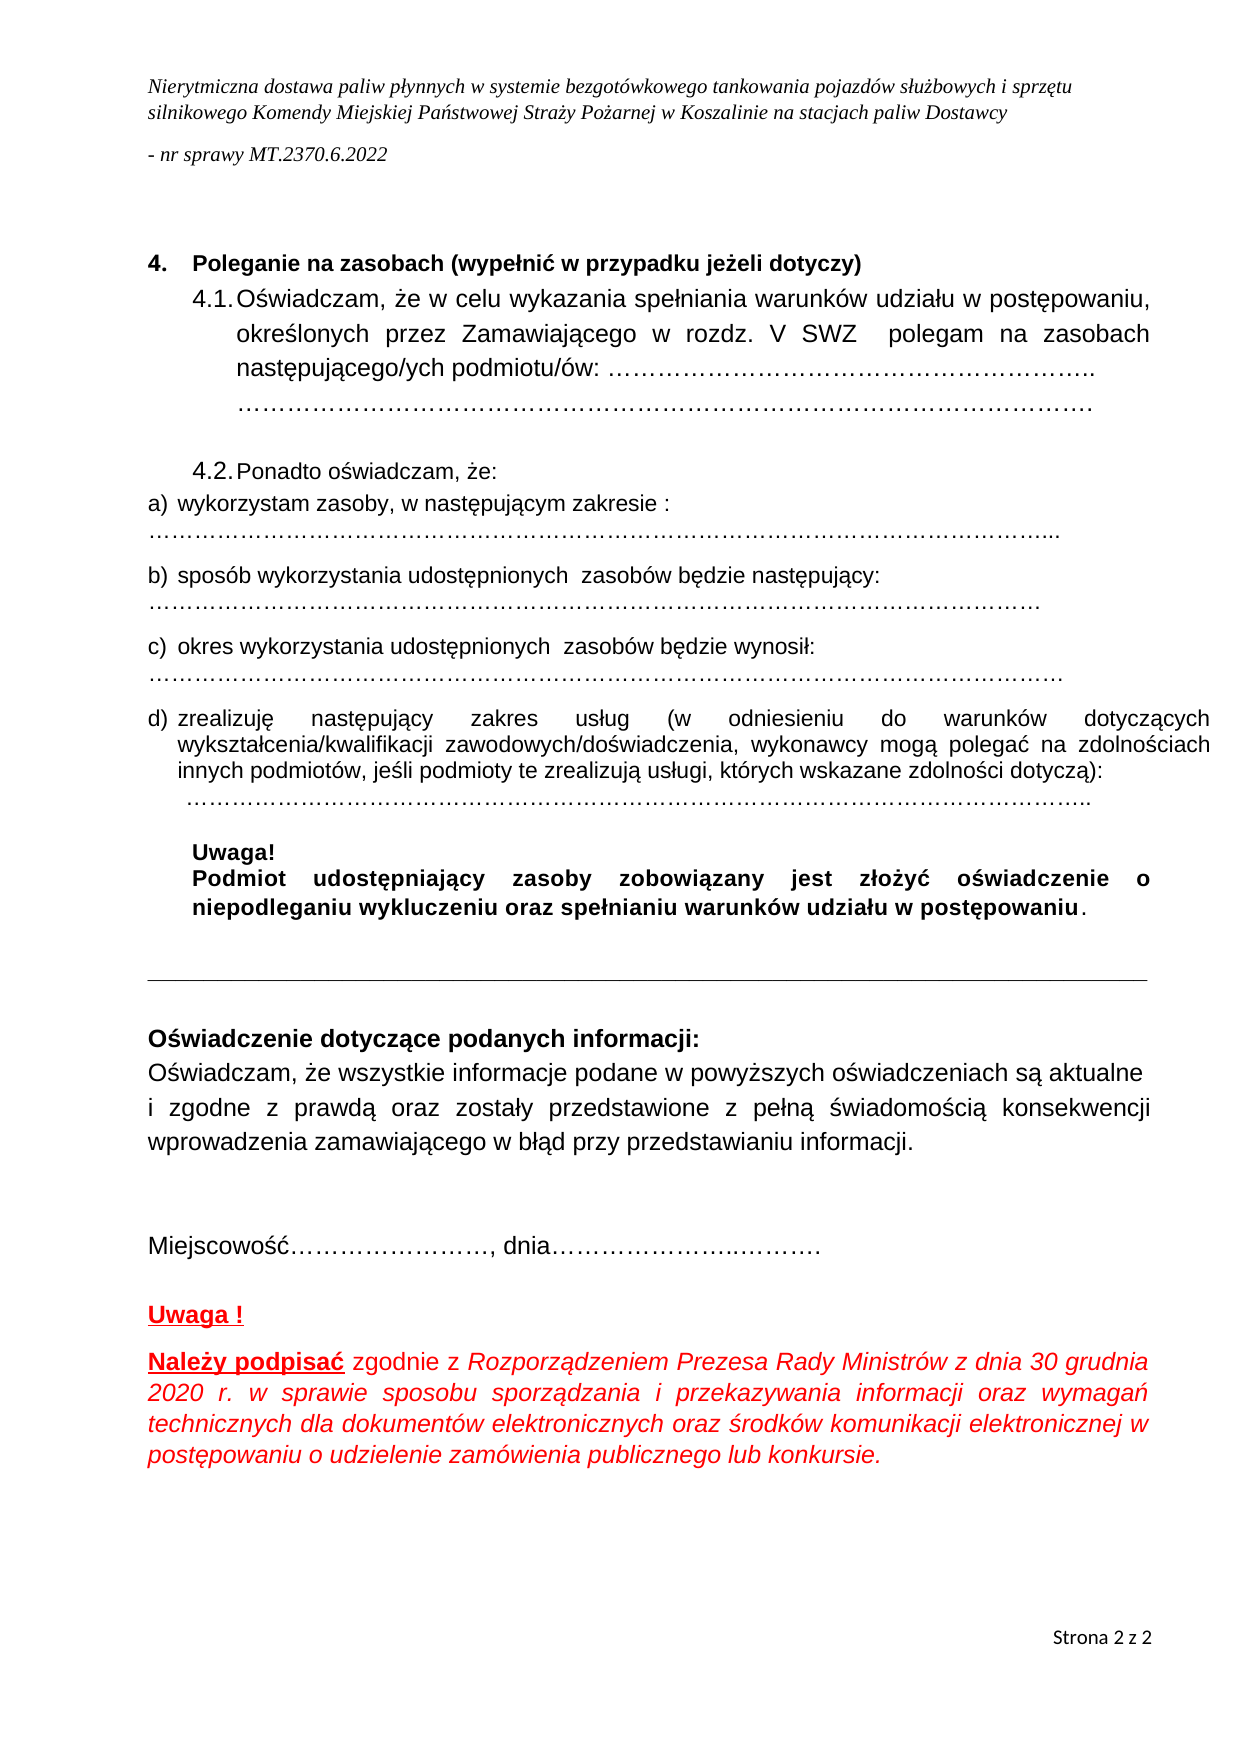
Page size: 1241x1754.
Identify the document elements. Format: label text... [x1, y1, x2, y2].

text ………………………………………………………………………………………………………… [148, 660, 1211, 686]
list zrealizuję następujący zakres usług (w odniesieniu do warunków dotyczących wykształcenia/kwalifikacji zawodowych/doświadczenia, wykonawcy mogą polegać na zdolnościach innych podmiotów, jeśli podmioty te zrealizują usługi, których wskazane zdolności dotyczą): [148, 705, 1211, 784]
text Miejscowość……………………, dnia…………………..………. [148, 1231, 1152, 1259]
text Oświadczam, że wszystkie informacje podane w powyższych oświadczeniach są aktualne i zgodne z prawdą oraz zostały przedstawione z pełną świadomością konsekwencji wprowadzenia zamawiającego w błąd przy przedstawianiu informacji. [148, 1058, 1152, 1156]
text Oświadczenie dotyczące podanych informacji: [148, 1024, 1152, 1053]
list okres wykorzystania udostępnionych zasobów będzie wynosił: [148, 633, 1211, 660]
list ________________________________________________________________________ [148, 955, 1152, 984]
text ……………………………………………………………………………………………………… [148, 588, 1211, 614]
text ………………………………………………………………………………………………………... [148, 517, 1211, 543]
text Uwaga ! [148, 1300, 1152, 1328]
text Podmiot udostępniający zasoby zobowiązany jest złożyć oświadczenie o niepodleganiu wykluczeniu oraz spełnianiu warunków udziału w postępowaniu. [192, 865, 1152, 920]
list Oświadczam, że w celu wykazania spełniania warunków udziału w postępowaniu, określonych przez Zamawiającego w rozdz. V SWZ polegam na zasobach następującego/ych podmiotu/ów: ………………………………………………….. [192, 284, 1152, 382]
list Ponadto oświadczam, że: [192, 456, 1152, 485]
text ……………………………………………………………………………………………………….. [185, 784, 1211, 810]
list wykorzystam zasoby, w następującym zakresie : [148, 490, 1211, 517]
list sposób wykorzystania udostępnionych zasobów będzie następujący: [148, 562, 1211, 588]
list Poleganie na zasobach (wypełnić w przypadku jeżeli dotyczy) [148, 247, 1152, 278]
text Należy podpisać zgodnie z Rozporządzeniem Prezesa Rady Ministrów z dnia 30 grudnia 2020 r. w sprawie sposobu sporządzania i przekazywania informacji oraz wymagań technicznych dla dokumentów elektronicznych oraz środków komunikacji elektronicznej w postępowaniu o udzielenie zamówienia publicznego lub konkursie. [148, 1347, 1152, 1469]
text Uwaga! [192, 839, 1152, 865]
list …………………………………………………………………………………………. [236, 388, 1152, 417]
